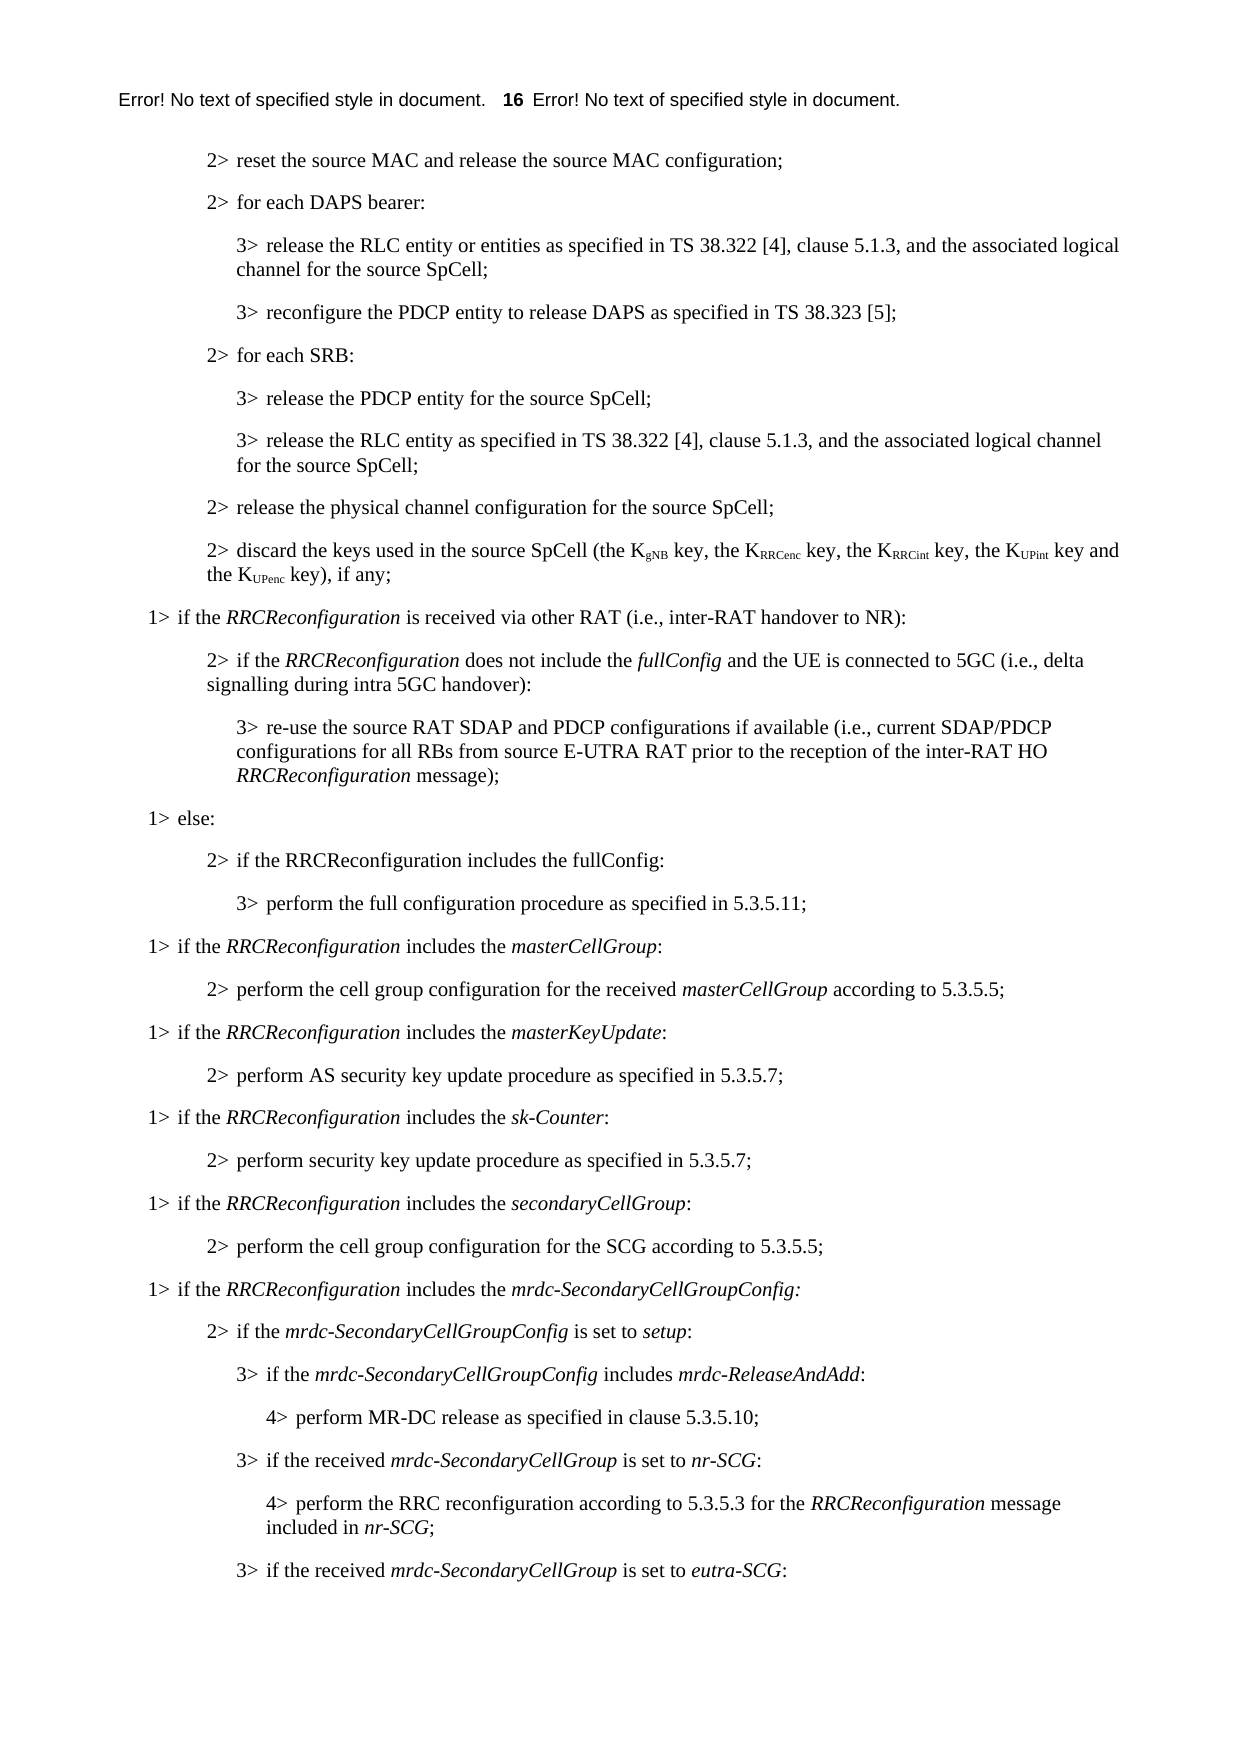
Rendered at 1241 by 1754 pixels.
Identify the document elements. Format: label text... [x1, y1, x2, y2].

text 3> reconfigure the PDCP entity to release DAPS as specified in TS 38.323 [5]; [236, 300, 1122, 324]
text 2> for each SRB: [207, 343, 1122, 367]
text 3> release the RLC entity as specified in TS 38.322 [4], clause 5.1.3, and the associated logical channel for the source SpCell; [236, 428, 1122, 477]
text 2> discard the keys used in the source SpCell (the KgNB key, the KRRCenc key, the KRRCint key, the KUPint key and the KUPenc key), if any; [207, 538, 1122, 586]
text 1> if the RRCReconfiguration is received via other RAT (i.e., inter-RAT handover to NR): [148, 605, 1122, 629]
text 2> reset the source MAC and release the source MAC configuration; [207, 147, 1122, 172]
text 1> if the RRCReconfiguration includes the mrdc-SecondaryCellGroupConfig: [148, 1277, 1122, 1301]
text 3> release the RLC entity or entities as specified in TS 38.322 [4], clause 5.1.3, and the associated logical channel for the source SpCell; [236, 233, 1122, 281]
text 2> perform security key update procedure as specified in 5.3.5.7; [207, 1148, 1122, 1172]
text 1> if the RRCReconfiguration includes the secondaryCellGroup: [148, 1191, 1122, 1215]
text 2> perform the cell group configuration for the SCG according to 5.3.5.5; [207, 1234, 1122, 1258]
text 3> if the received mrdc-SecondaryCellGroup is set to nr-SCG: [236, 1448, 1122, 1472]
text 4> perform the RRC reconfiguration according to 5.3.5.3 for the RRCReconfiguration message included in nr-SCG; [266, 1491, 1122, 1539]
text 1> if the RRCReconfiguration includes the masterKeyUpdate: [148, 1020, 1122, 1044]
text 3> release the PDCP entity for the source SpCell; [236, 386, 1122, 410]
text 2> release the physical channel configuration for the source SpCell; [207, 495, 1122, 519]
text 2> if the mrdc-SecondaryCellGroupConfig is set to setup: [207, 1319, 1122, 1343]
text 2> for each DAPS bearer: [207, 190, 1122, 214]
text 1> else: [148, 806, 1122, 830]
text 3> re-use the source RAT SDAP and PDCP configurations if available (i.e., current SDAP/PDCP configurations for all RBs from source E-UTRA RAT prior to the reception of the inter-RAT HO RRCReconfiguration message); [236, 715, 1122, 787]
text 1> if the RRCReconfiguration includes the masterCellGroup: [148, 934, 1122, 958]
text 2> perform the cell group configuration for the received masterCellGroup according to 5.3.5.5; [207, 977, 1122, 1001]
text 1> if the RRCReconfiguration includes the sk-Counter: [148, 1105, 1122, 1129]
text 3> if the received mrdc-SecondaryCellGroup is set to eutra-SCG: [236, 1557, 1122, 1582]
text 3> perform the full configuration procedure as specified in 5.3.5.11; [236, 891, 1122, 915]
text 2> if the RRCReconfiguration does not include the fullConfig and the UE is connected to 5GC (i.e., delta signalling during intra 5GC handover): [207, 648, 1122, 696]
text 3> if the mrdc-SecondaryCellGroupConfig includes mrdc-ReleaseAndAdd: [236, 1362, 1122, 1386]
text 4> perform MR-DC release as specified in clause 5.3.5.10; [266, 1405, 1122, 1429]
text 2> if the RRCReconfiguration includes the fullConfig: [207, 848, 1122, 872]
text 2> perform AS security key update procedure as specified in 5.3.5.7; [207, 1062, 1122, 1087]
